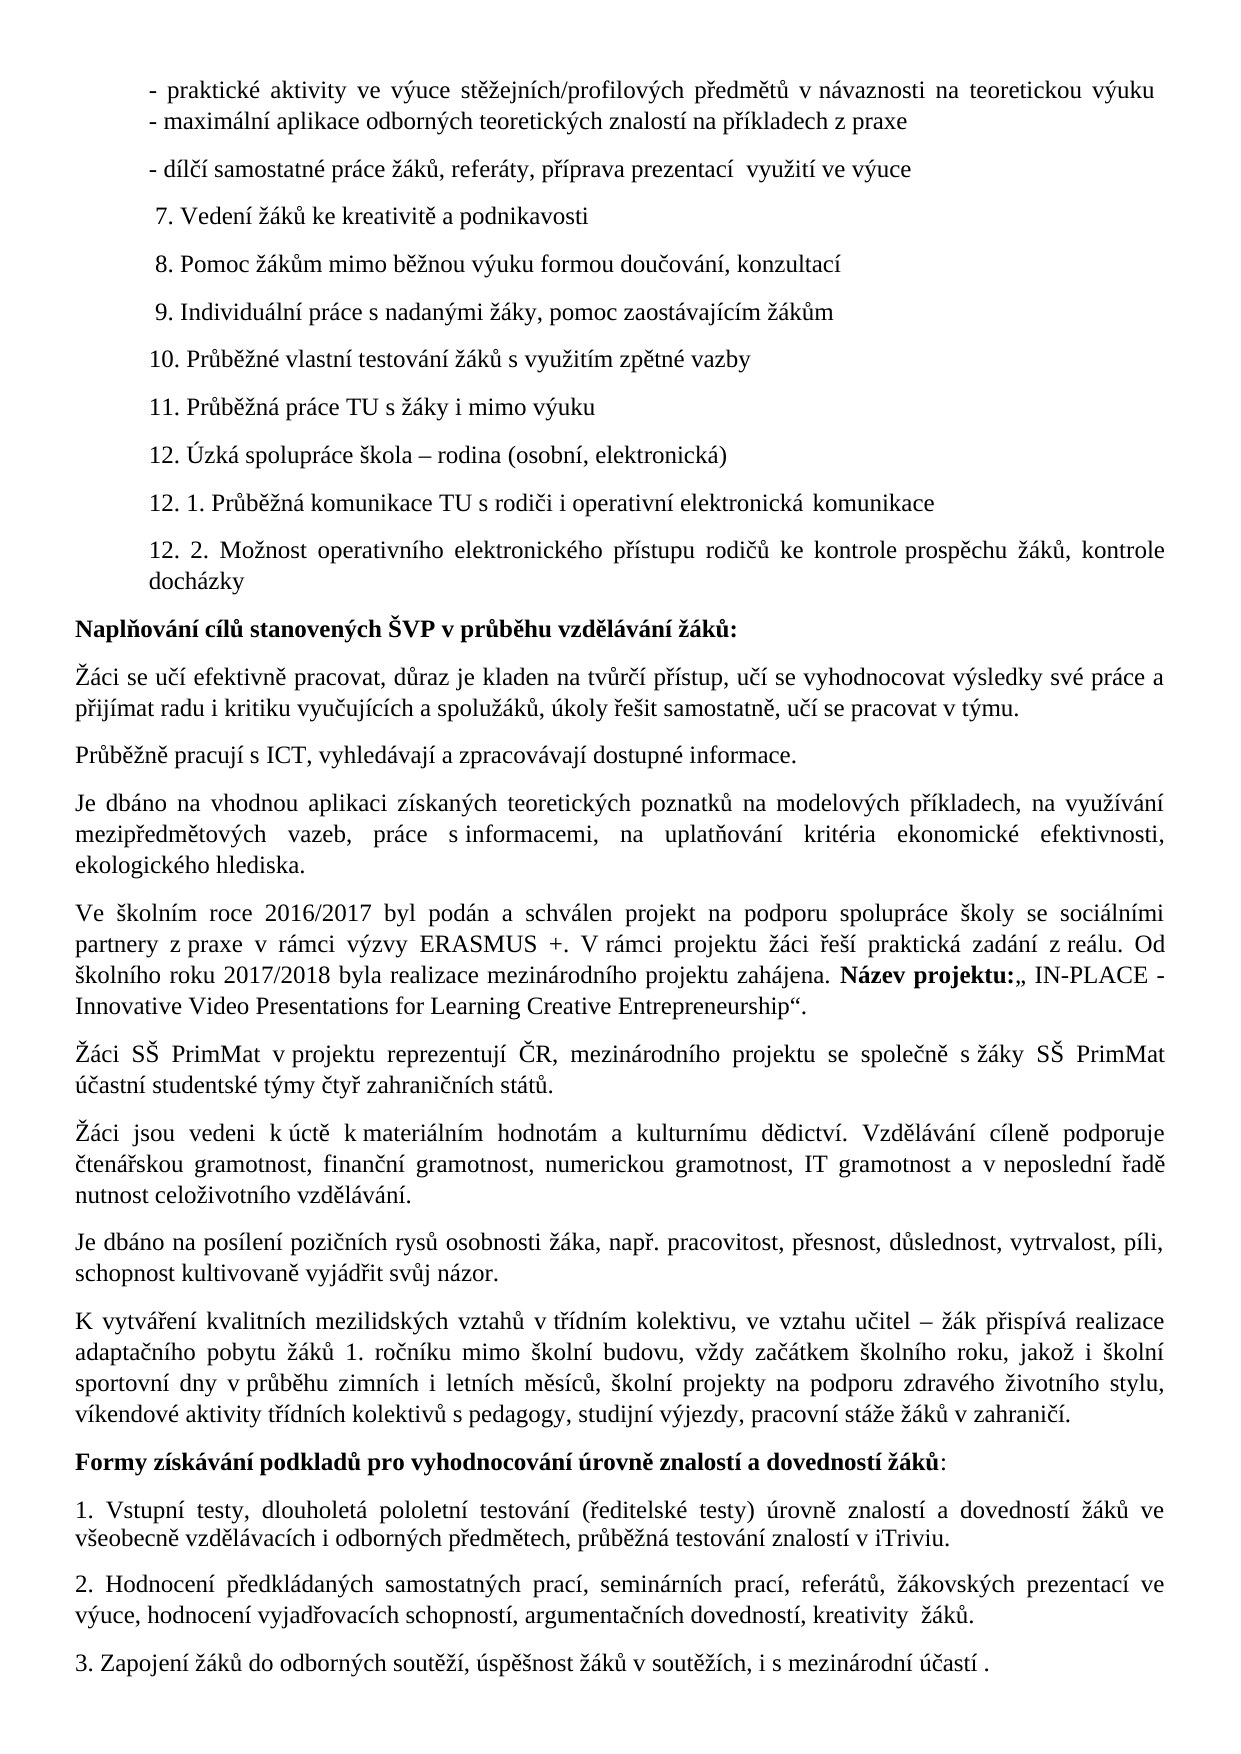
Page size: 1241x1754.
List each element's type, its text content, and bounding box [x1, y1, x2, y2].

text - dílčí samostatné práce žáků, referáty, příprava prezentací využití ve výuce [75, 154, 1165, 182]
text 9. Individuální práce s nadanými žáky, pomoc zaostávajícím žákům [75, 297, 1165, 326]
text Žáci SŠ PrimMat v projektu reprezentují ČR, mezinárodního projektu se společně s žáky SŠ PrimMat účastní studentské týmy čtyř zahraničních států. [75, 1039, 1165, 1099]
text 8. Pomoc žákům mimo běžnou výuku formou doučování, konzultací [75, 249, 1165, 278]
text Průběžně pracují s ICT, vyhledávají a zpracovávají dostupné informace. [75, 741, 1165, 769]
text 12. Úzká spolupráce škola – rodina (osobní, elektronická) [75, 440, 1165, 469]
text 11. Průběžná práce TU s žáky i mimo výuku [75, 392, 1165, 421]
text 12. 2. Možnost operativního elektronického přístupu rodičů ke kontrole prospěchu žáků, kontrole docházky [148, 535, 1165, 595]
text Je dbáno na posílení pozičních rysů osobnosti žáka, např. pracovitost, přesnost, důslednost, vytrvalost, píli, schopnost kultivovaně vyjádřit svůj názor. [75, 1227, 1165, 1287]
text Je dbáno na vhodnou aplikaci získaných teoretických poznatků na modelových příkladech, na využívání mezipředmětových vazeb, práce s informacemi, na uplatňování kritéria ekonomické efektivnosti, ekologického hlediska. [75, 788, 1165, 879]
text Formy získávání podkladů pro vyhodnocování úrovně znalostí a dovedností žáků: [75, 1447, 1165, 1476]
text 1. Vstupní testy, dlouholetá pololetní testování (ředitelské testy) úrovně znalostí a dovedností žáků ve všeobecně vzdělávacích i odborných předmětech, průběžná testování znalostí v iTriviu. [75, 1495, 1165, 1552]
text 2. Hodnocení předkládaných samostatných prací, seminárních prací, referátů, žákovských prezentací ve výuce, hodnocení vyjadřovacích schopností, argumentačních dovedností, kreativity žáků. [75, 1569, 1165, 1629]
text Žáci jsou vedeni k úctě k materiálním hodnotám a kulturnímu dědictví. Vzdělávání cíleně podporuje čtenářskou gramotnost, finanční gramotnost, numerickou gramotnost, IT gramotnost a v neposlední řadě nutnost celoživotního vzdělávání. [75, 1118, 1165, 1208]
text 7. Vedení žáků ke kreativitě a podnikavosti [75, 201, 1165, 230]
text - praktické aktivity ve výuce stěžejních/profilových předmětů v návaznosti na teoretickou výuku - maximální aplikace odborných teoretických znalostí na příkladech z praxe [148, 75, 1165, 135]
text 10. Průběžné vlastní testování žáků s využitím zpětné vazby [75, 344, 1165, 373]
text Žáci se učí efektivně pracovat, důraz je kladen na tvůrčí přístup, učí se vyhodnocovat výsledky své práce a přijímat radu i kritiku vyučujících a spolužáků, úkoly řešit samostatně, učí se pracovat v týmu. [75, 662, 1165, 722]
text 12. 1. Průběžná komunikace TU s rodiči i operativní elektronická komunikace [75, 488, 1165, 516]
text Ve školním roce 2016/2017 byl podán a schválen projekt na podporu spolupráce školy se sociálními partnery z praxe v rámci výzvy ERASMUS +. V rámci projektu žáci řeší praktická zadání z reálu. Od školního roku 2017/2018 byla realizace mezinárodního projektu zahájena. Název projektu:„ IN-PLACE - Innovative Video Presentations for Learning Creative Entrepreneurship“. [75, 898, 1165, 1020]
text 3. Zapojení žáků do odborných soutěží, úspěšnost žáků v soutěžích, i s mezinárodní účastí . [75, 1648, 1165, 1676]
text Naplňování cílů stanovených ŠVP v průběhu vzdělávání žáků: [75, 614, 1165, 643]
text K vytváření kvalitních mezilidských vztahů v třídním kolektivu, ve vztahu učitel – žák přispívá realizace adaptačního pobytu žáků 1. ročníku mimo školní budovu, vždy začátkem školního roku, jakož i školní sportovní dny v průběhu zimních i letních měsíců, školní projekty na podporu zdravého životního stylu, víkendové aktivity třídních kolektivů s pedagogy, studijní výjezdy, pracovní stáže žáků v zahraničí. [75, 1306, 1165, 1428]
